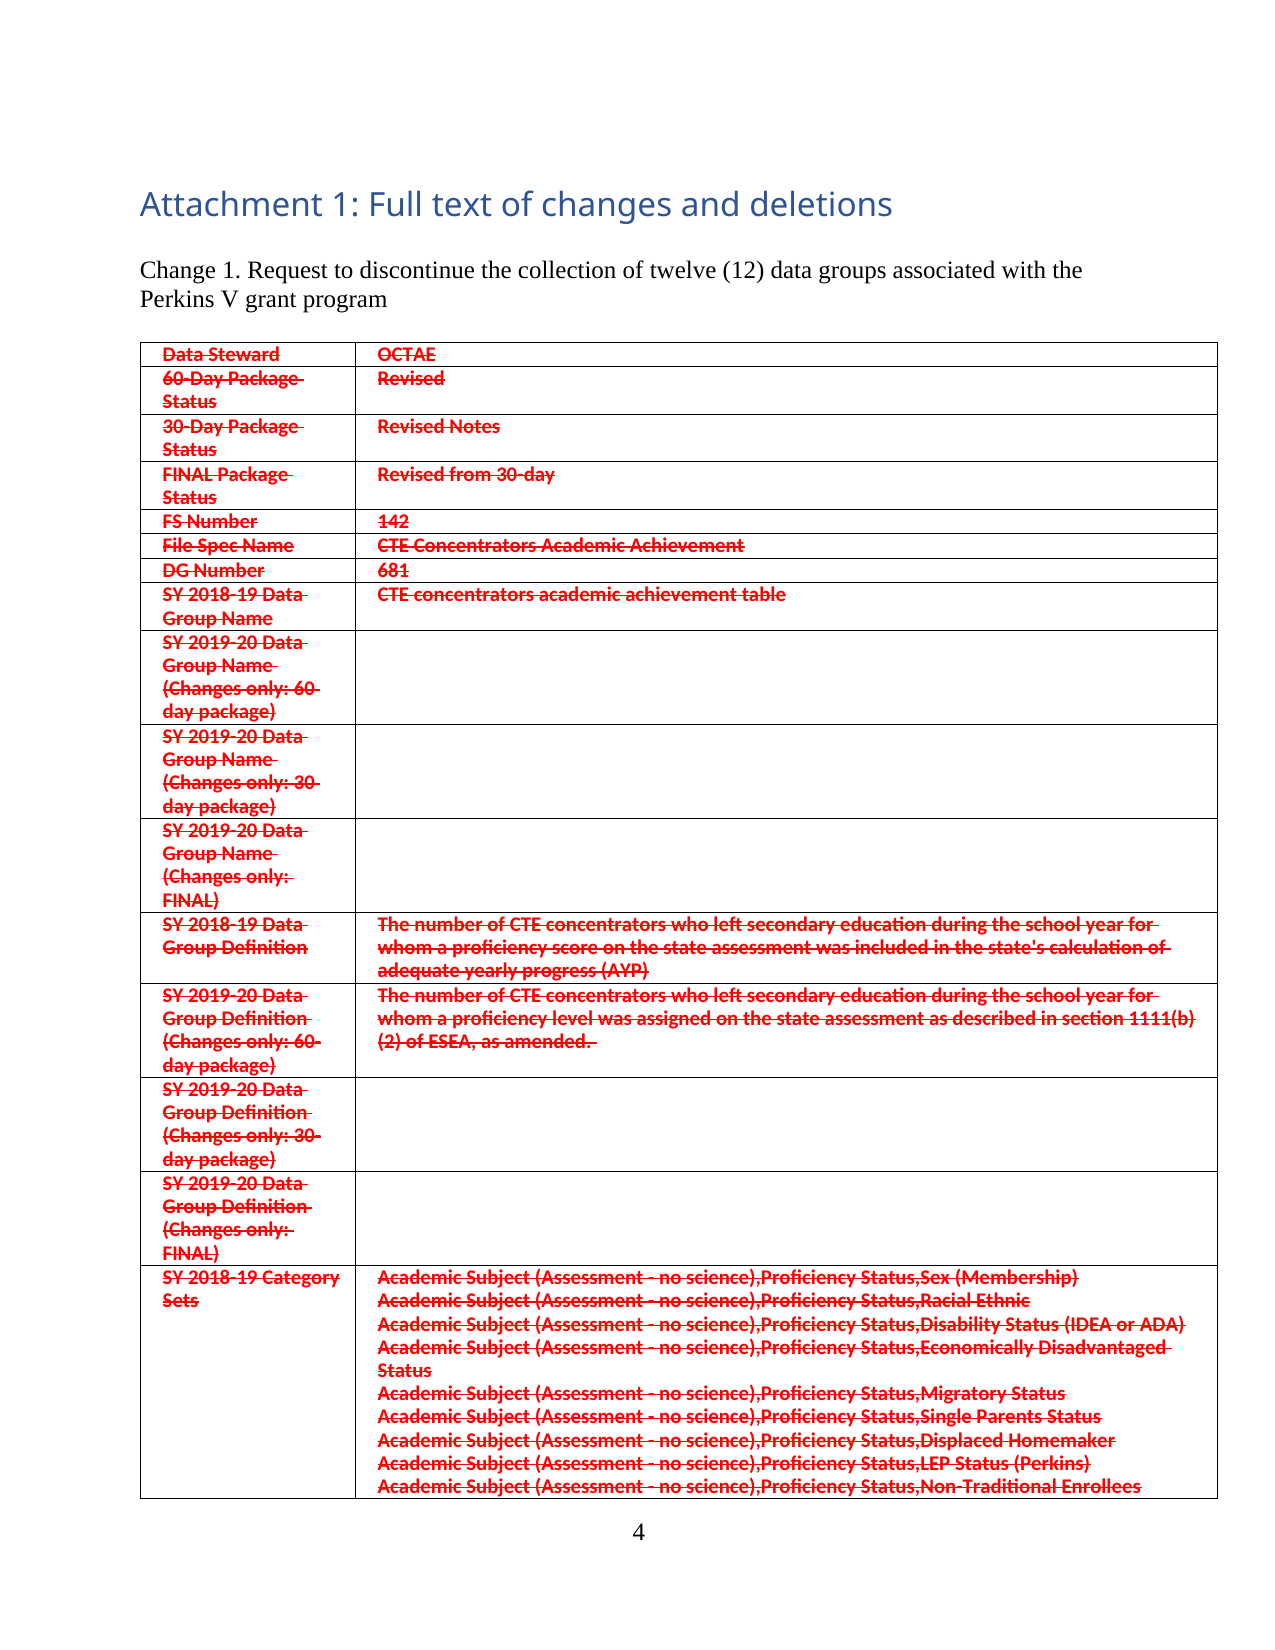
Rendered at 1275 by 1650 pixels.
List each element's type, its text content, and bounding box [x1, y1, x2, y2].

table_cell DG Number [141, 559, 355, 582]
text Change 1. Request to discontinue the collection of twelve (12) data groups associated with the Perkins V grant program [139, 255, 1137, 313]
table_header Data Steward [141, 343, 355, 366]
table_cell 30-Day Package Status [141, 415, 355, 461]
table_cell Revised Notes [356, 415, 1217, 461]
table_cell [356, 819, 1217, 912]
table_cell SY 2019-20 Data Group Name (Changes only: 30 day package) [141, 725, 355, 818]
table_cell SY 2018-19 Data Group Definition [141, 913, 355, 983]
table_cell FS Number [141, 510, 355, 533]
table_cell SY 2019-20 Data Group Name (Changes only: FINAL) [141, 819, 355, 912]
table_cell [356, 1172, 1217, 1265]
table_cell 142 [356, 510, 1217, 533]
table_cell SY 2018-19 Data Group Name [141, 583, 355, 629]
table_cell CTE Concentrators Academic Achievement [356, 534, 1217, 558]
table_cell The number of CTE concentrators who left secondary education during the school year for whom a proficiency level was assigned on the state assessment as described in section 1111(b)(2) of ESEA, as amended. [356, 984, 1217, 1077]
table_cell CTE concentrators academic achievement table [356, 583, 1217, 629]
table_cell SY 2019-20 Data Group Name (Changes only: 60 day package) [141, 631, 355, 724]
table_cell SY 2019-20 Data Group Definition (Changes only: FINAL) [141, 1172, 355, 1265]
table_cell 681 [356, 559, 1217, 582]
table_cell [356, 1078, 1217, 1171]
table_cell [356, 631, 1217, 724]
table_cell 60-Day Package Status [141, 367, 355, 414]
table_cell FINAL Package Status [141, 462, 355, 509]
table_header OCTAE [356, 343, 1217, 366]
table_cell [356, 725, 1217, 818]
table_cell File Spec Name [141, 534, 355, 558]
table_cell SY 2019-20 Data Group Definition (Changes only: 60-day package) [141, 984, 355, 1077]
table_cell SY 2019-20 Data Group Definition (Changes only: 30-day package) [141, 1078, 355, 1171]
table_cell Academic Subject (Assessment - no science),Proficiency Status,Sex (Membership) Academic Subject (Assessment - no science),Proficiency Status,Racial Ethnic Academic Subject (Assessment - no science),Proficiency Status,Disability Status (IDEA or ADA) Academic Subject (Assessment - no science),Proficiency Status,Economically Disadvantaged Status Academic Subject (Assessment - no science),Proficiency Status,Migratory Status Academic Subject (Assessment - no science),Proficiency Status,Single Parents Status Academic Subject (Assessment - no science),Proficiency Status,Displaced Homemaker Academic Subject (Assessment - no science),Proficiency Status,LEP Status (Perkins) Academic Subject (Assessment - no science),Proficiency Status,Non-Traditional Enrollees [356, 1266, 1217, 1498]
table_cell Revised [356, 367, 1217, 414]
table_cell SY 2018-19 Category Sets [141, 1266, 355, 1498]
table_cell Revised from 30-day [356, 462, 1217, 509]
subtitle Attachment 1: Full text of changes and deletions [139, 181, 1137, 227]
table_cell The number of CTE concentrators who left secondary education during the school year for whom a proficiency score on the state assessment was included in the state's calculation of adequate yearly progress (AYP) [356, 913, 1217, 983]
